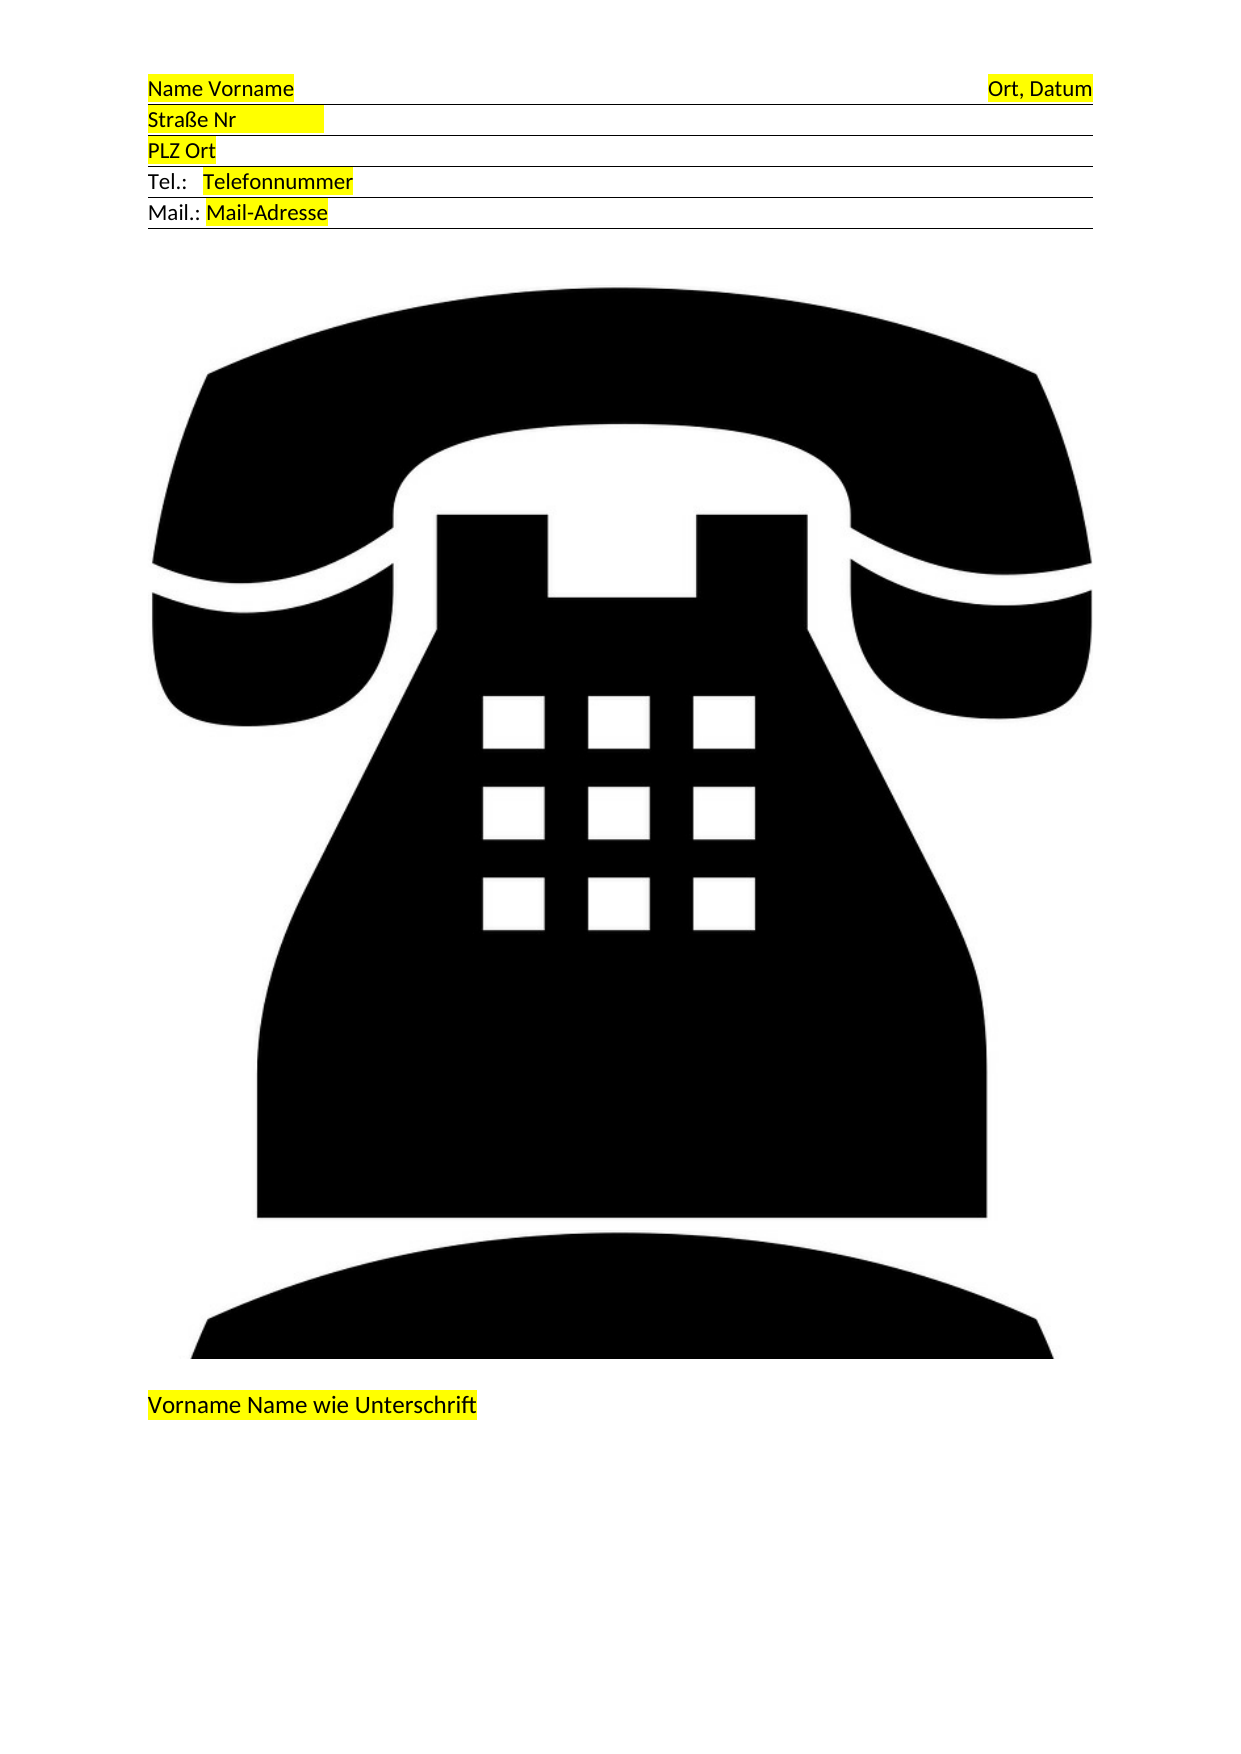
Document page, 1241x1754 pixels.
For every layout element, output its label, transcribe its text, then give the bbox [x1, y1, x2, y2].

picture [147, 285, 1093, 1359]
text Vorname Name wie Unterschrift [148, 1389, 1093, 1420]
